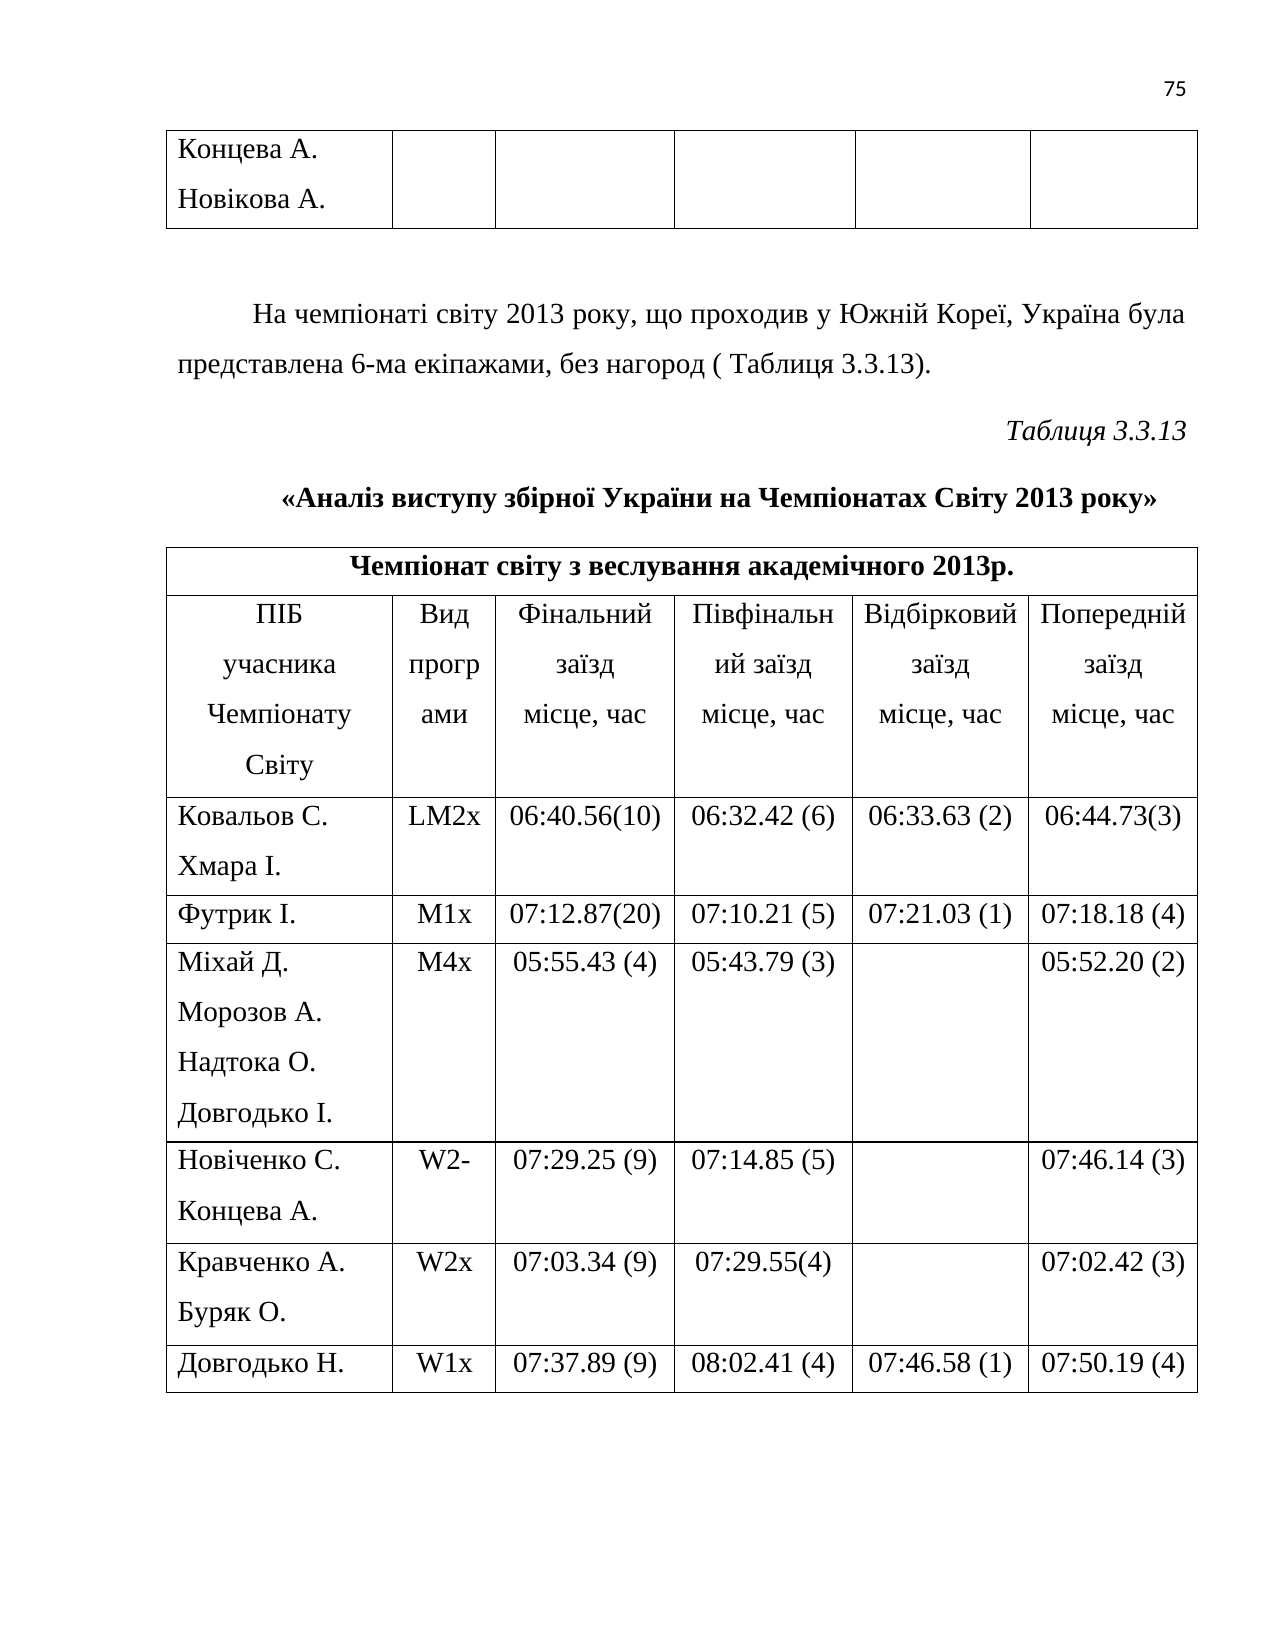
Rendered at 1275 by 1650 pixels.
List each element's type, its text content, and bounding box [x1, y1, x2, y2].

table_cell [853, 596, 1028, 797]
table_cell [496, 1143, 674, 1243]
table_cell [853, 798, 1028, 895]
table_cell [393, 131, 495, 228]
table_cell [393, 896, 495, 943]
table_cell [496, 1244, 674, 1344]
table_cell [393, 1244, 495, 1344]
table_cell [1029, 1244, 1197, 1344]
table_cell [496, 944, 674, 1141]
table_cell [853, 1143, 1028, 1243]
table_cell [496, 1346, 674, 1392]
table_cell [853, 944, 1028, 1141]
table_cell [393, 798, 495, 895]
text Таблиця 3.3.13 [177, 413, 1186, 447]
text «Аналіз виступу збірної України на Чемпіонатах Світу 2013 року» [177, 480, 1186, 514]
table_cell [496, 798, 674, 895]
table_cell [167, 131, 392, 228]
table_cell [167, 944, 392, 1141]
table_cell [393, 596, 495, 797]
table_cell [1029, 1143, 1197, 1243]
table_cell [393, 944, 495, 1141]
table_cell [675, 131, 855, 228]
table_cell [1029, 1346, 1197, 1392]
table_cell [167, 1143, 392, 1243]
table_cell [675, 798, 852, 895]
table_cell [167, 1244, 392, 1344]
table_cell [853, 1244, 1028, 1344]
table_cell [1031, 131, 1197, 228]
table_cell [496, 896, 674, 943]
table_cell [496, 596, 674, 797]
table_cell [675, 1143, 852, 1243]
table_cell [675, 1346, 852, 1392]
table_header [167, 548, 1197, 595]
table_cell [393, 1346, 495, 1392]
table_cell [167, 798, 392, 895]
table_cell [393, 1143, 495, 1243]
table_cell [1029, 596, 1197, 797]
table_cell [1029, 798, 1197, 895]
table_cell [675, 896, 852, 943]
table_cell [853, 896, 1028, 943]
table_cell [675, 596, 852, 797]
text На чемпіонаті світу 2013 року, що проходив у Южній Кореї, Україна була представлена 6-ма екіпажами, без нагород ( Таблиця 3.3.13). [177, 296, 1186, 380]
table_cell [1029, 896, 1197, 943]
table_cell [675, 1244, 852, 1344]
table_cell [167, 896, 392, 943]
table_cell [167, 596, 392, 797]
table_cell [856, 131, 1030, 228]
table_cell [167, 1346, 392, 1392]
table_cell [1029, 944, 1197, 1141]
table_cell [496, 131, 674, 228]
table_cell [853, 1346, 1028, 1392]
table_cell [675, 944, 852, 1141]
